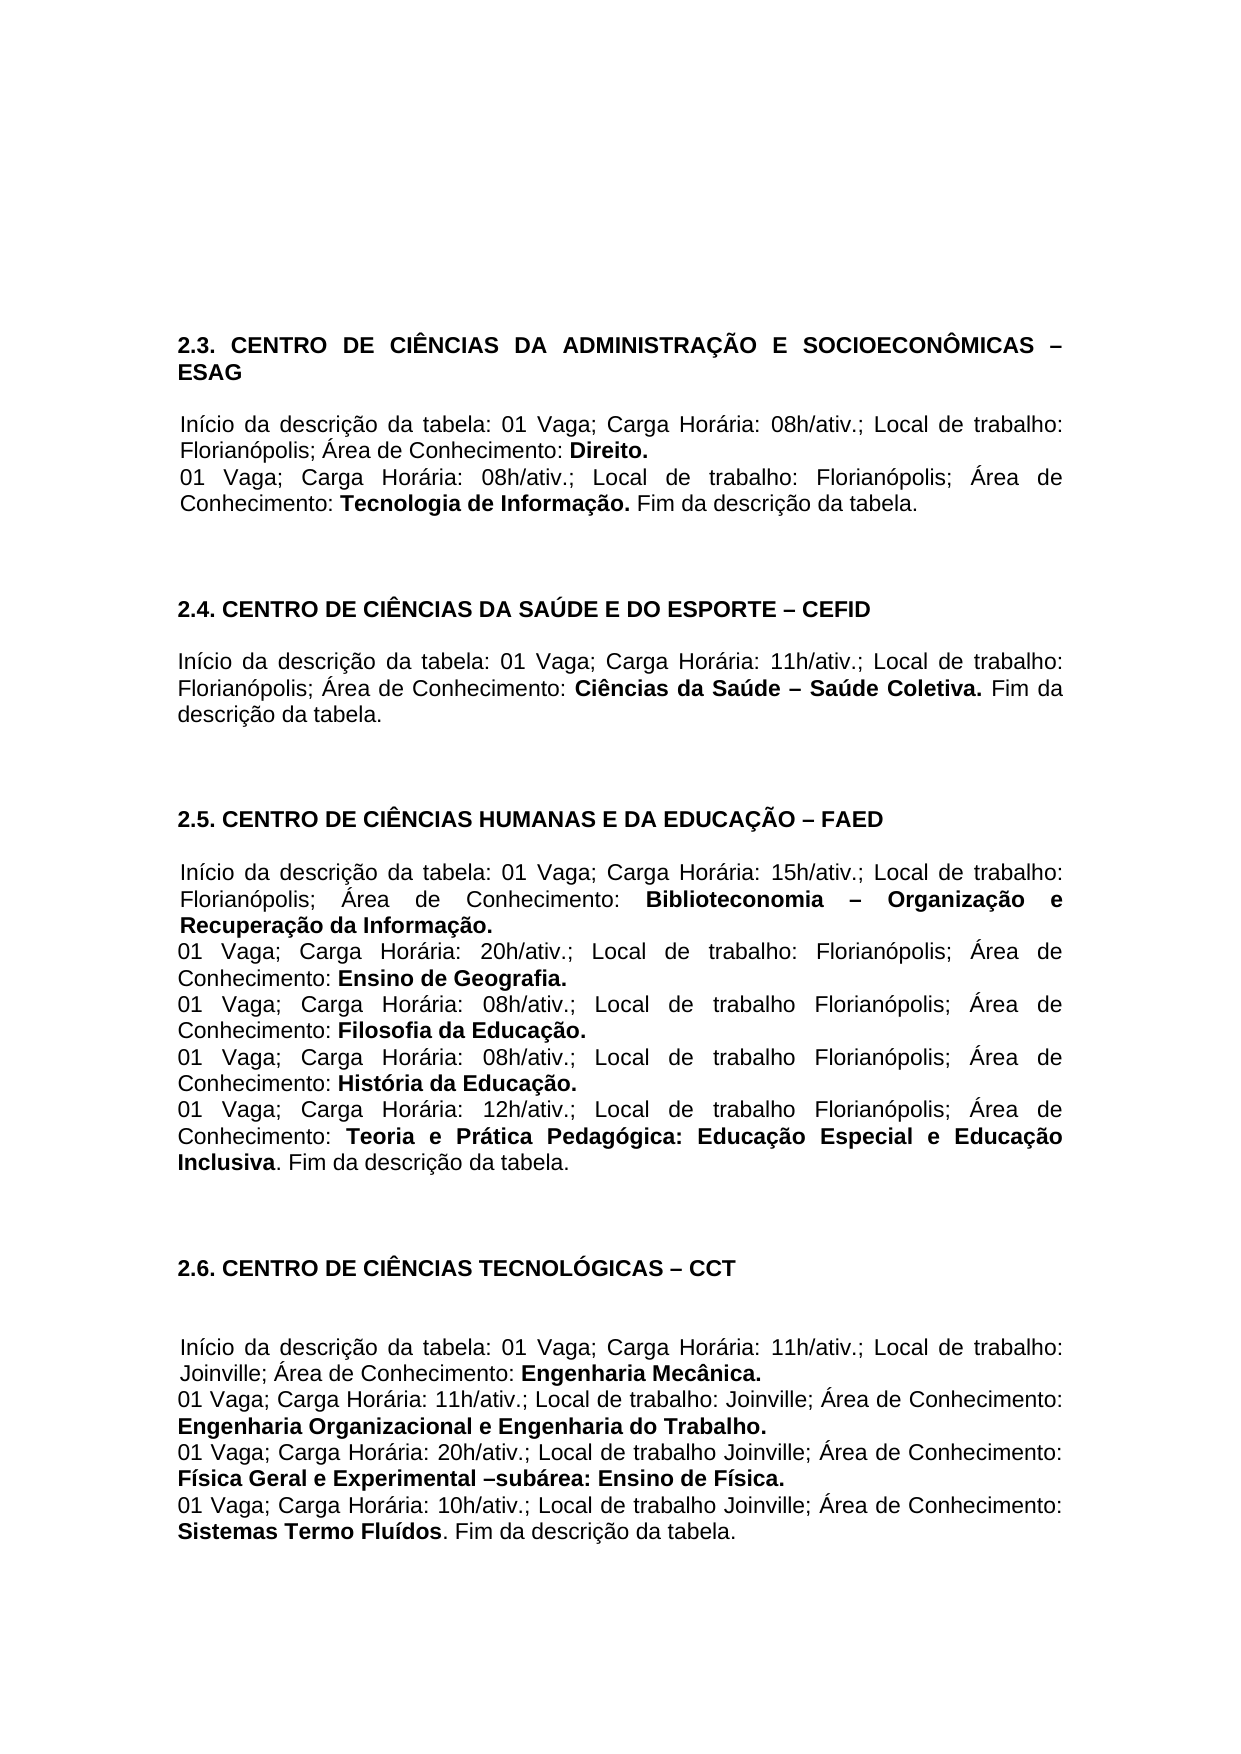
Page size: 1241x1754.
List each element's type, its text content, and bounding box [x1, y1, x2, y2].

text 01 Vaga; Carga Horária: 08h/ativ.; Local de trabalho Florianópolis; Área de Conhecimento: História da Educação. [177, 1044, 1063, 1096]
text 2.3. CENTRO DE CIÊNCIAS DA ADMINISTRAÇÃO E SOCIOECONÔMICAS – ESAG [177, 332, 1063, 385]
text Início da descrição da tabela: 01 Vaga; Carga Horária: 15h/ativ.; Local de trabalho: Florianópolis; Área de Conhecimento: Biblioteconomia – Organização e Recuperação da Informação. [179, 859, 1063, 938]
text 01 Vaga; Carga Horária: 12h/ativ.; Local de trabalho Florianópolis; Área de Conhecimento: Teoria e Prática Pedagógica: Educação Especial e Educação Inclusiva. Fim da descrição da tabela. [177, 1096, 1063, 1175]
text Início da descrição da tabela: 01 Vaga; Carga Horária: 08h/ativ.; Local de trabalho: Florianópolis; Área de Conhecimento: Direito. [179, 411, 1063, 464]
text 2.6. CENTRO DE CIÊNCIAS TECNOLÓGICAS – CCT [177, 1254, 1063, 1281]
text 01 Vaga; Carga Horária: 08h/ativ.; Local de trabalho Florianópolis; Área de Conhecimento: Filosofia da Educação. [177, 991, 1063, 1044]
text Início da descrição da tabela: 01 Vaga; Carga Horária: 11h/ativ.; Local de trabalho: Joinville; Área de Conhecimento: Engenharia Mecânica. [179, 1333, 1063, 1386]
text 2.4. CENTRO DE CIÊNCIAS DA SAÚDE E DO ESPORTE – CEFID [177, 596, 1063, 622]
text 01 Vaga; Carga Horária: 20h/ativ.; Local de trabalho: Florianópolis; Área de Conhecimento: Ensino de Geografia. [177, 938, 1063, 991]
text 01 Vaga; Carga Horária: 11h/ativ.; Local de trabalho: Joinville; Área de Conhecimento: Engenharia Organizacional e Engenharia do Trabalho. [177, 1386, 1063, 1439]
text 01 Vaga; Carga Horária: 08h/ativ.; Local de trabalho: Florianópolis; Área de Conhecimento: Tecnologia de Informação. Fim da descrição da tabela. [179, 464, 1063, 517]
text Início da descrição da tabela: 01 Vaga; Carga Horária: 11h/ativ.; Local de trabalho: Florianópolis; Área de Conhecimento: Ciências da Saúde – Saúde Coletiva. Fim da descrição da tabela. [177, 648, 1063, 727]
text 01 Vaga; Carga Horária: 20h/ativ.; Local de trabalho Joinville; Área de Conhecimento: Física Geral e Experimental –subárea: Ensino de Física. [177, 1439, 1063, 1492]
text 01 Vaga; Carga Horária: 10h/ativ.; Local de trabalho Joinville; Área de Conhecimento: Sistemas Termo Fluídos. Fim da descrição da tabela. [177, 1492, 1063, 1544]
text 2.5. CENTRO DE CIÊNCIAS HUMANAS E DA EDUCAÇÃO – FAED [177, 806, 1063, 833]
